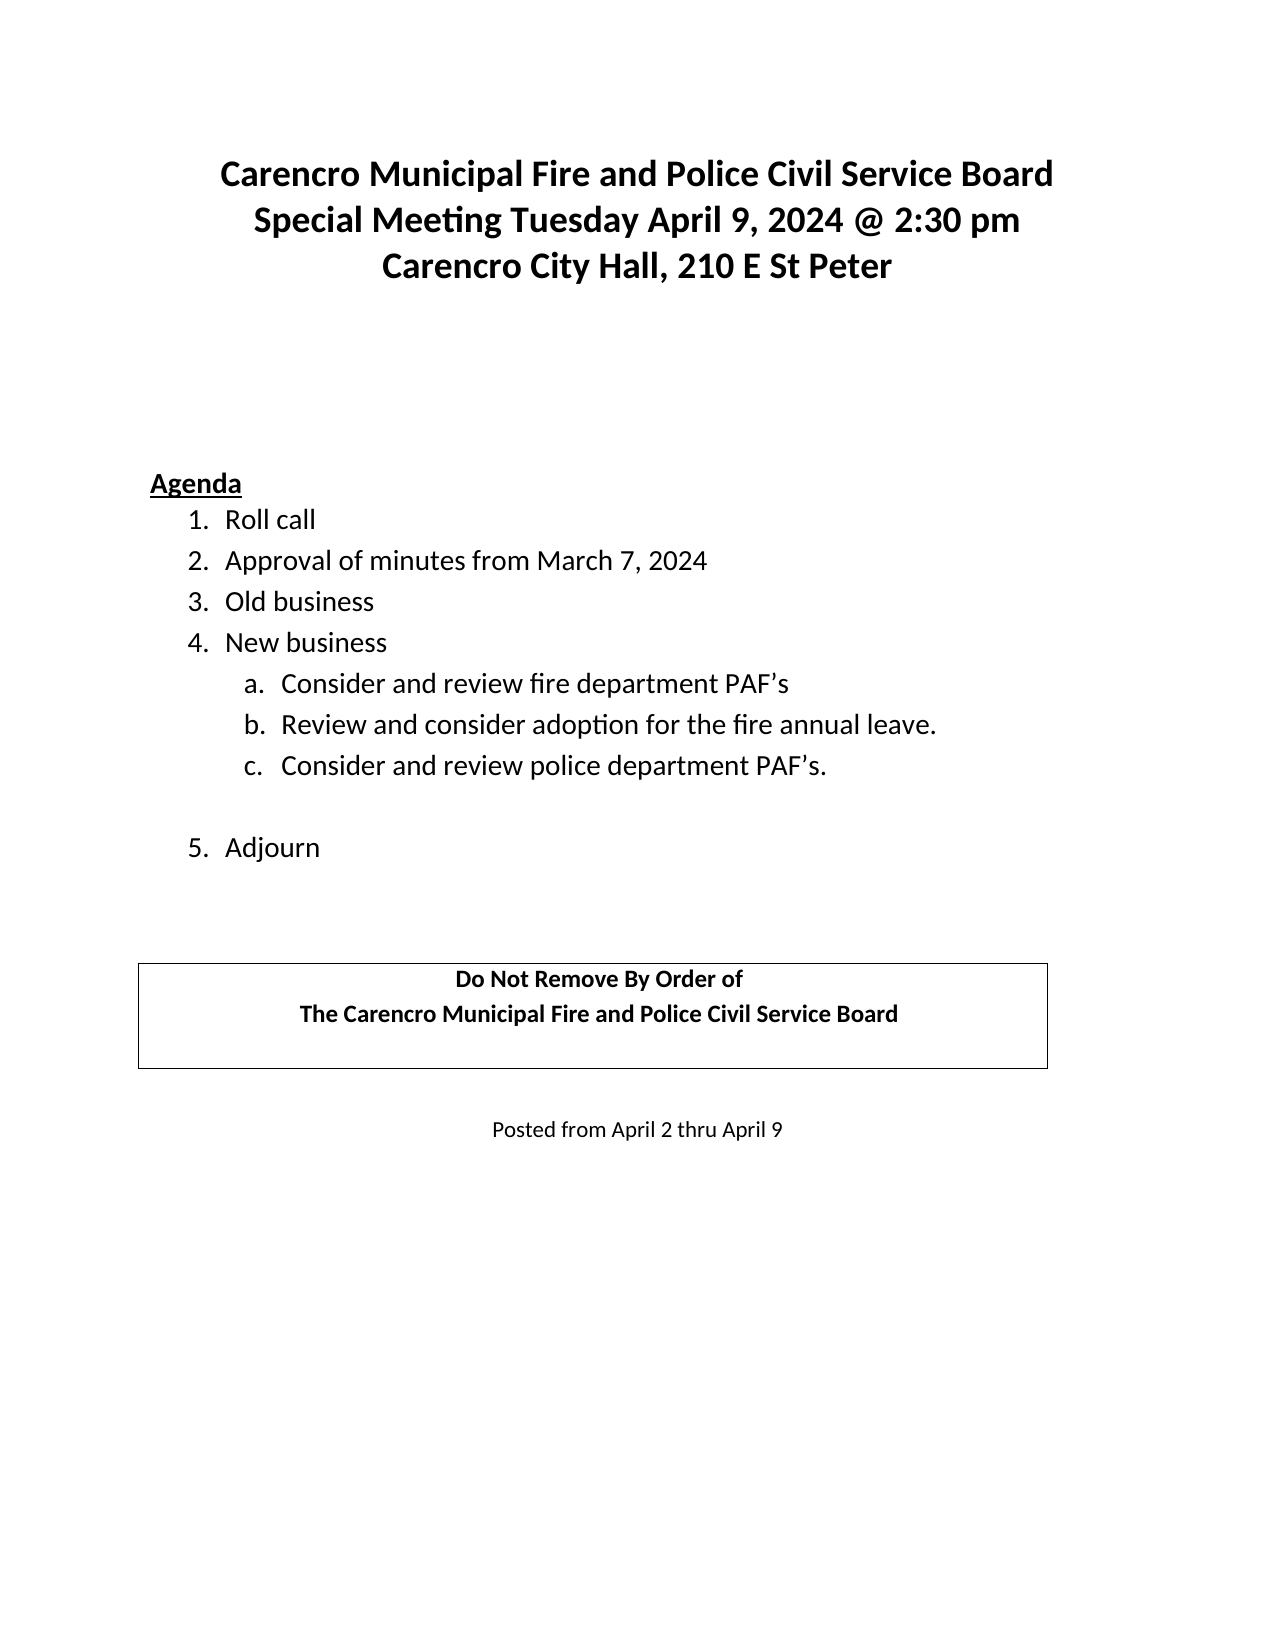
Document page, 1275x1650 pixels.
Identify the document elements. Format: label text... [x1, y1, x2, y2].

list Roll call [187, 501, 1125, 537]
list Approval of minutes from March 7, 2024 [187, 542, 1125, 578]
list Consider and review police department PAF’s. [244, 747, 1125, 782]
list Old business [187, 583, 1125, 619]
list Review and consider adoption for the fire annual leave. [244, 706, 1125, 742]
list Consider and review fire department PAF’s [244, 665, 1125, 701]
list New business [187, 624, 1125, 660]
text Carencro Municipal Fire and Police Civil Service Board [150, 150, 1125, 196]
text Special Meeting Tuesday April 9, 2024 @ 2:30 pm [150, 196, 1125, 242]
text Posted from April 2 thru April 9 [150, 1115, 1125, 1143]
text Agenda [150, 466, 1125, 501]
list Adjourn [187, 829, 1125, 864]
text Carencro City Hall, 210 E St Peter [150, 242, 1125, 287]
table_header Do Not Remove By Order of The Carencro Municipal Fire and Police Civil Service Board [139, 964, 1047, 1068]
